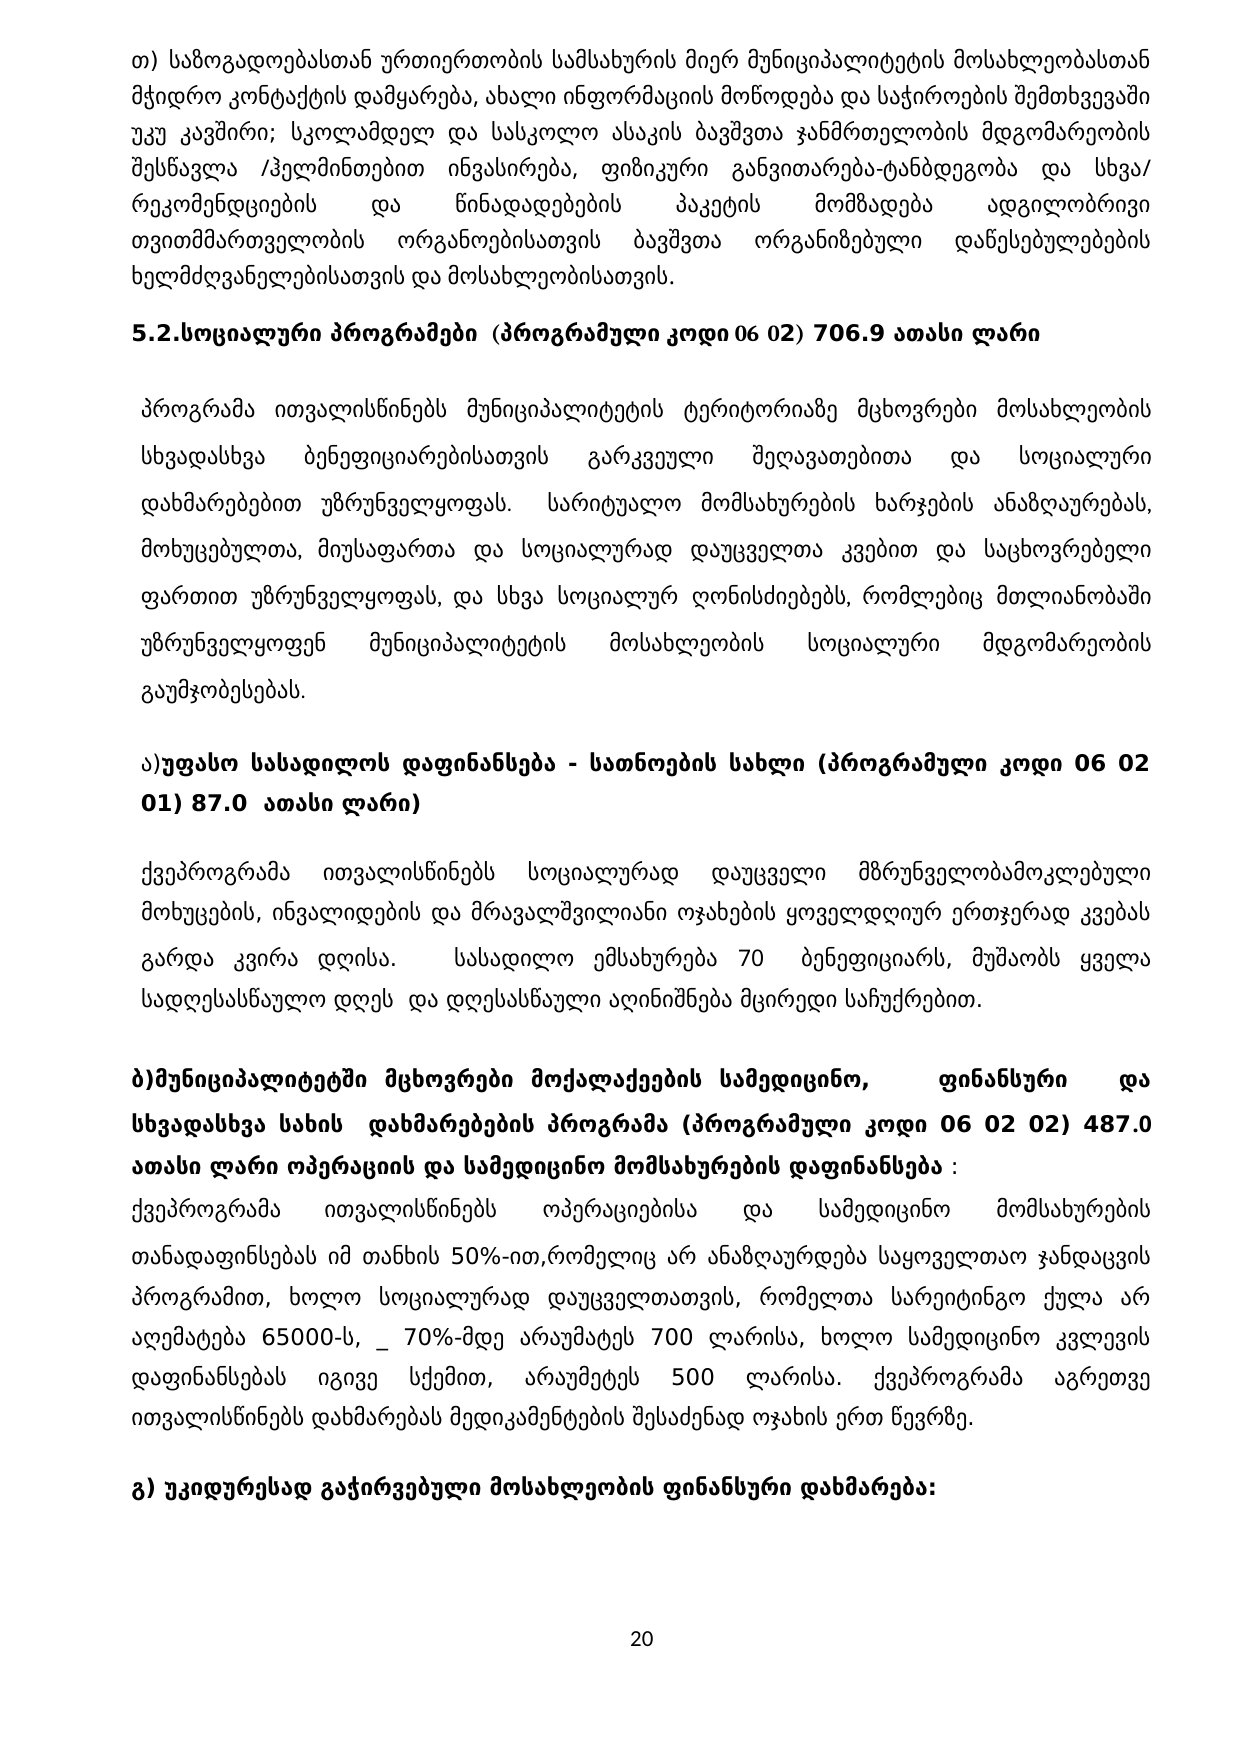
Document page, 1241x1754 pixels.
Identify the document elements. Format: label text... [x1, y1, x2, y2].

list ქვეპროგრამა ითვალისწინებს სოციალურად დაუცველი მზრუნველობამოკლებული მოხუცების, ინვალიდების და მრავალშვილიანი ოჯახების ყოველდღიურ ერთჯერად კვებას გარდა კვირა დღისა. სასადილო ემსახურება 70 ბენეფიციარს, მუშაობს ყველა სადღესასწაულო დღეს და დღესასწაული აღინიშნება მცირედი საჩუქრებით. [141, 859, 1152, 1013]
text ა)უფასო სასადილოს დაფინანსება - სათნოების სახლი (პროგრამული კოდი 06 02 01) 87.0 ათასი ლარი) [141, 750, 1152, 817]
text 5.2.სოციალური პროგრამები (პროგრამული კოდი 06 02) 706.9 ათასი ლარი [131, 317, 1152, 348]
text პროგრამა ითვალისწინებს მუნიციპალიტეტის ტერიტორიაზე მცხოვრები მოსახლეობის სხვადასხვა ბენეფიციარებისათვის გარკვეული შეღავათებითა და სოციალური დახმარებებით უზრუნველყოფას. სარიტუალო მომსახურების ხარჯების ანაზღაურებას, მოხუცებულთა, მიუსაფართა და სოციალურად დაუცველთა კვებით და საცხოვრებელი ფართით უზრუნველყოფას, და სხვა სოციალურ ღონისძიებებს, რომლებიც მთლიანობაში უზრუნველყოფენ მუნიციპალიტეტის მოსახლეობის სოციალური მდგომარეობის გაუმჯობესებას. [141, 393, 1152, 705]
text გ) უკიდურესად გაჭირვებული მოსახლეობის ფინანსური დახმარება: [131, 1474, 1152, 1500]
list ბ)მუნიციპალიტეტში მცხოვრები მოქალაქეების სამედიცინო, ფინანსური და სხვადასხვა სახის დახმარებების პროგრამა (პროგრამული კოდი 06 02 02) 487.0 ათასი ლარი ოპერაციის და სამედიცინო მომსახურების დაფინანსება : [131, 1066, 1152, 1180]
text თ) საზოგადოებასთან ურთიერთობის სამსახურის მიერ მუნიციპალიტეტის მოსახლეობასთან მჭიდრო კონტაქტის დამყარება, ახალი ინფორმაციის მოწოდება და საჭიროების შემთხვევაში უკუ კავშირი; სკოლამდელ და სასკოლო ასაკის ბავშვთა ჯანმრთელობის მდგომარეობის შესწავლა /ჰელმინთებით ინვასირება, ფიზიკური განვითარება-ტანბდეგობა და სხვა/ რეკომენდციების და წინადადებების პაკეტის მომზადება ადგილობრივი თვითმმართველობის ორგანოებისათვის ბავშვთა ორგანიზებული დაწესებულებების ხელმძღვანელებისათვის და მოსახლეობისათვის. [131, 44, 1152, 291]
list ქვეპროგრამა ითვალისწინებს ოპერაციებისა და სამედიცინო მომსახურების თანადაფინსებას იმ თანხის 50%-ით,რომელიც არ ანაზღაურდება საყოველთაო ჯანდაცვის პროგრამით, ხოლო სოციალურად დაუცველთათვის, რომელთა სარეიტინგო ქულა არ აღემატება 65000-ს, _ 70%-მდე არაუმატეს 700 ლარისა, ხოლო სამედიცინო კვლევის დაფინანსებას იგივე სქემით, არაუმეტეს 500 ლარისა. ქვეპროგრამა აგრეთვე ითვალისწინებს დახმარებას მედიკამენტების შესაძენად ოჯახის ერთ წევრზე. [131, 1193, 1152, 1431]
